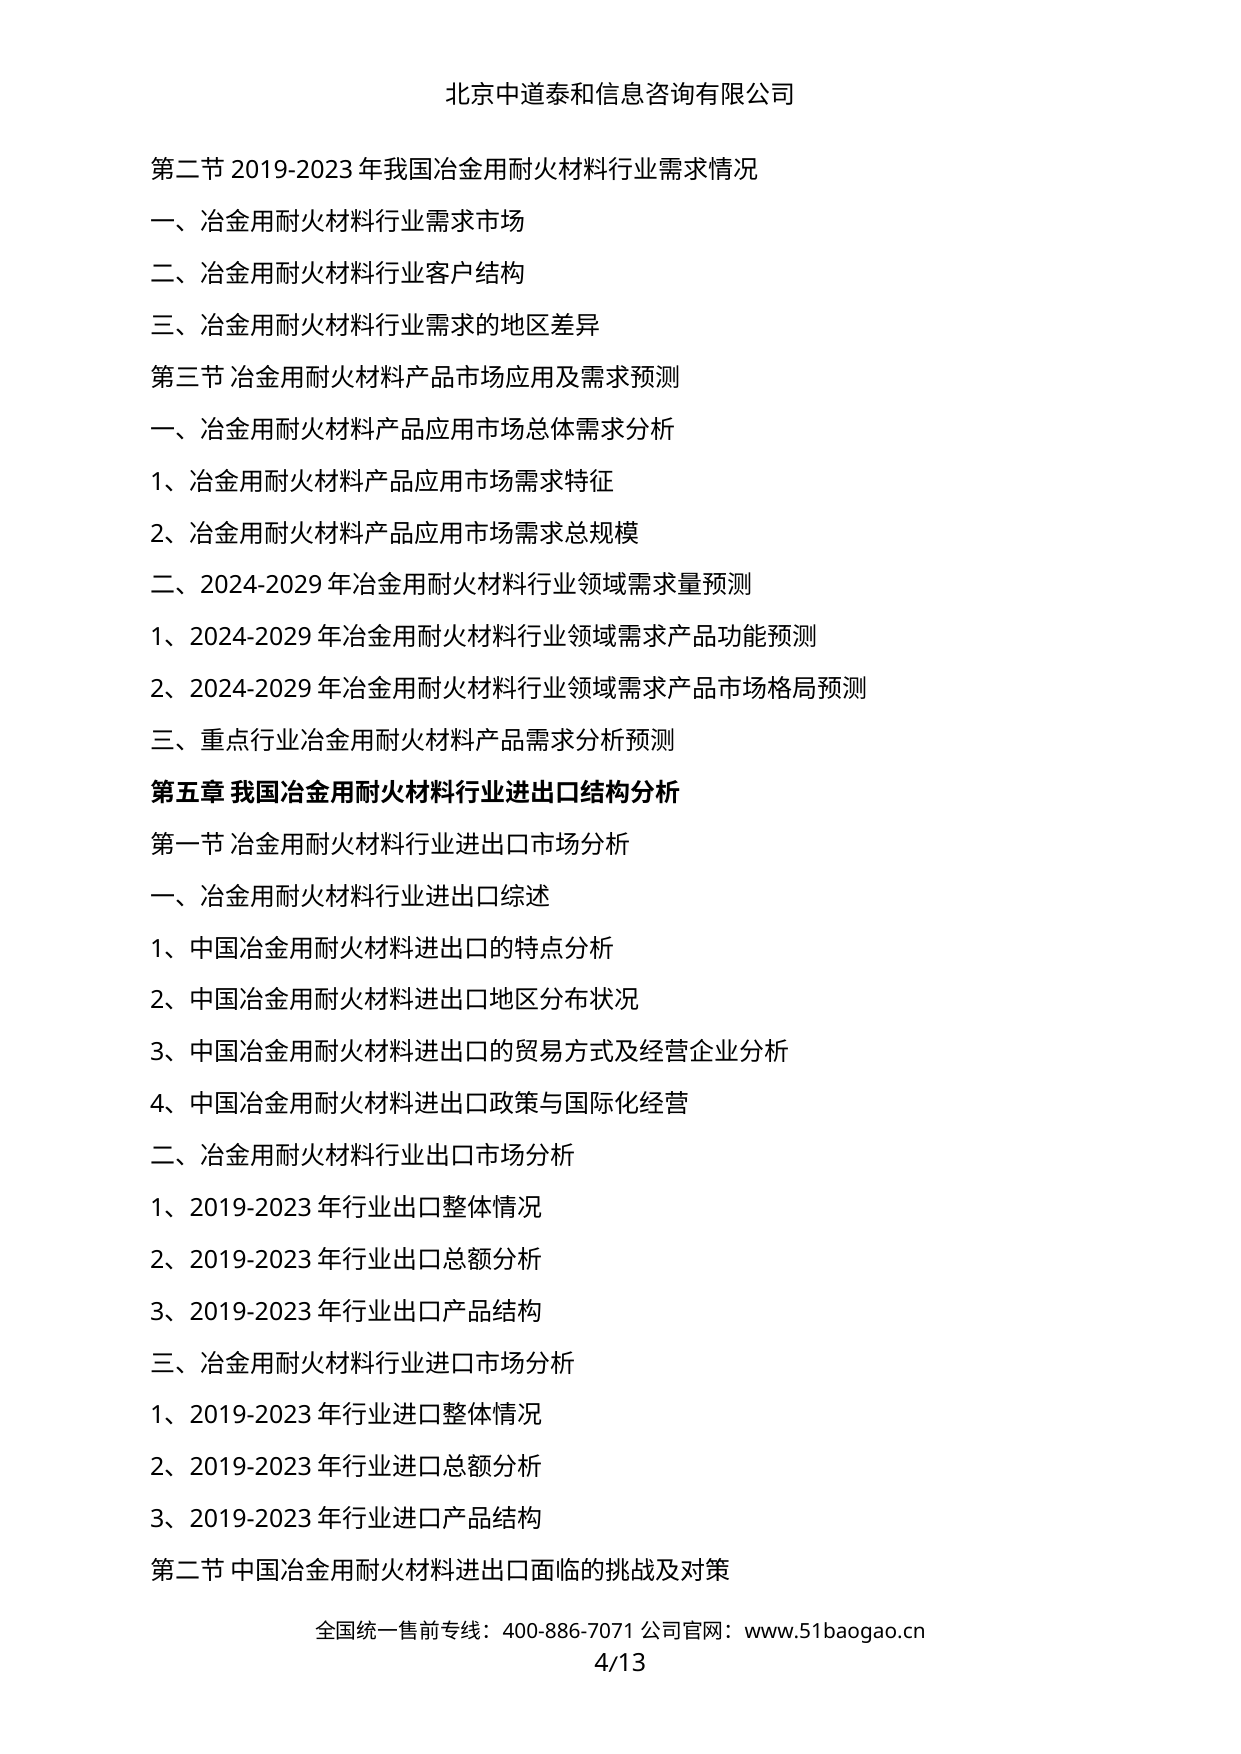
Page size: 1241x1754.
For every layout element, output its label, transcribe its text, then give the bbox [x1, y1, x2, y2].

text 2、冶金用耐火材料产品应用市场需求总规模 [150, 513, 1090, 549]
text 第二节 2019-2023年我国冶金用耐火材料行业需求情况 [150, 150, 1090, 186]
text 第二节 中国冶金用耐火材料进出口面临的挑战及对策 [150, 1551, 1090, 1587]
text 二、冶金用耐火材料行业客户结构 [150, 254, 1090, 290]
text 一、冶金用耐火材料产品应用市场总体需求分析 [150, 409, 1090, 446]
text 三、冶金用耐火材料行业进口市场分析 [150, 1343, 1090, 1379]
text 三、冶金用耐火材料行业需求的地区差异 [150, 306, 1090, 342]
text 1、2024-2029年冶金用耐火材料行业领域需求产品功能预测 [150, 617, 1090, 653]
text 一、冶金用耐火材料行业需求市场 [150, 202, 1090, 238]
text 1、2019-2023年行业出口整体情况 [150, 1187, 1090, 1224]
text 3、中国冶金用耐火材料进出口的贸易方式及经营企业分析 [150, 1032, 1090, 1068]
text 2、2024-2029年冶金用耐火材料行业领域需求产品市场格局预测 [150, 669, 1090, 705]
text 4、中国冶金用耐火材料进出口政策与国际化经营 [150, 1084, 1090, 1120]
text 二、冶金用耐火材料行业出口市场分析 [150, 1136, 1090, 1172]
text 2、中国冶金用耐火材料进出口地区分布状况 [150, 980, 1090, 1016]
text 第五章 我国冶金用耐火材料行业进出口结构分析 [150, 772, 1090, 809]
text 第三节 冶金用耐火材料产品市场应用及需求预测 [150, 357, 1090, 394]
text 2、2019-2023年行业出口总额分析 [150, 1239, 1090, 1276]
text 1、中国冶金用耐火材料进出口的特点分析 [150, 928, 1090, 964]
text 3、2019-2023年行业出口产品结构 [150, 1291, 1090, 1327]
text 第一节 冶金用耐火材料行业进出口市场分析 [150, 824, 1090, 861]
text 1、冶金用耐火材料产品应用市场需求特征 [150, 461, 1090, 497]
text 二、2024-2029年冶金用耐火材料行业领域需求量预测 [150, 565, 1090, 601]
text 3、2019-2023年行业进口产品结构 [150, 1499, 1090, 1535]
text 一、冶金用耐火材料行业进出口综述 [150, 876, 1090, 912]
text 三、重点行业冶金用耐火材料产品需求分析预测 [150, 721, 1090, 757]
text 2、2019-2023年行业进口总额分析 [150, 1447, 1090, 1483]
text 1、2019-2023年行业进口整体情况 [150, 1395, 1090, 1431]
